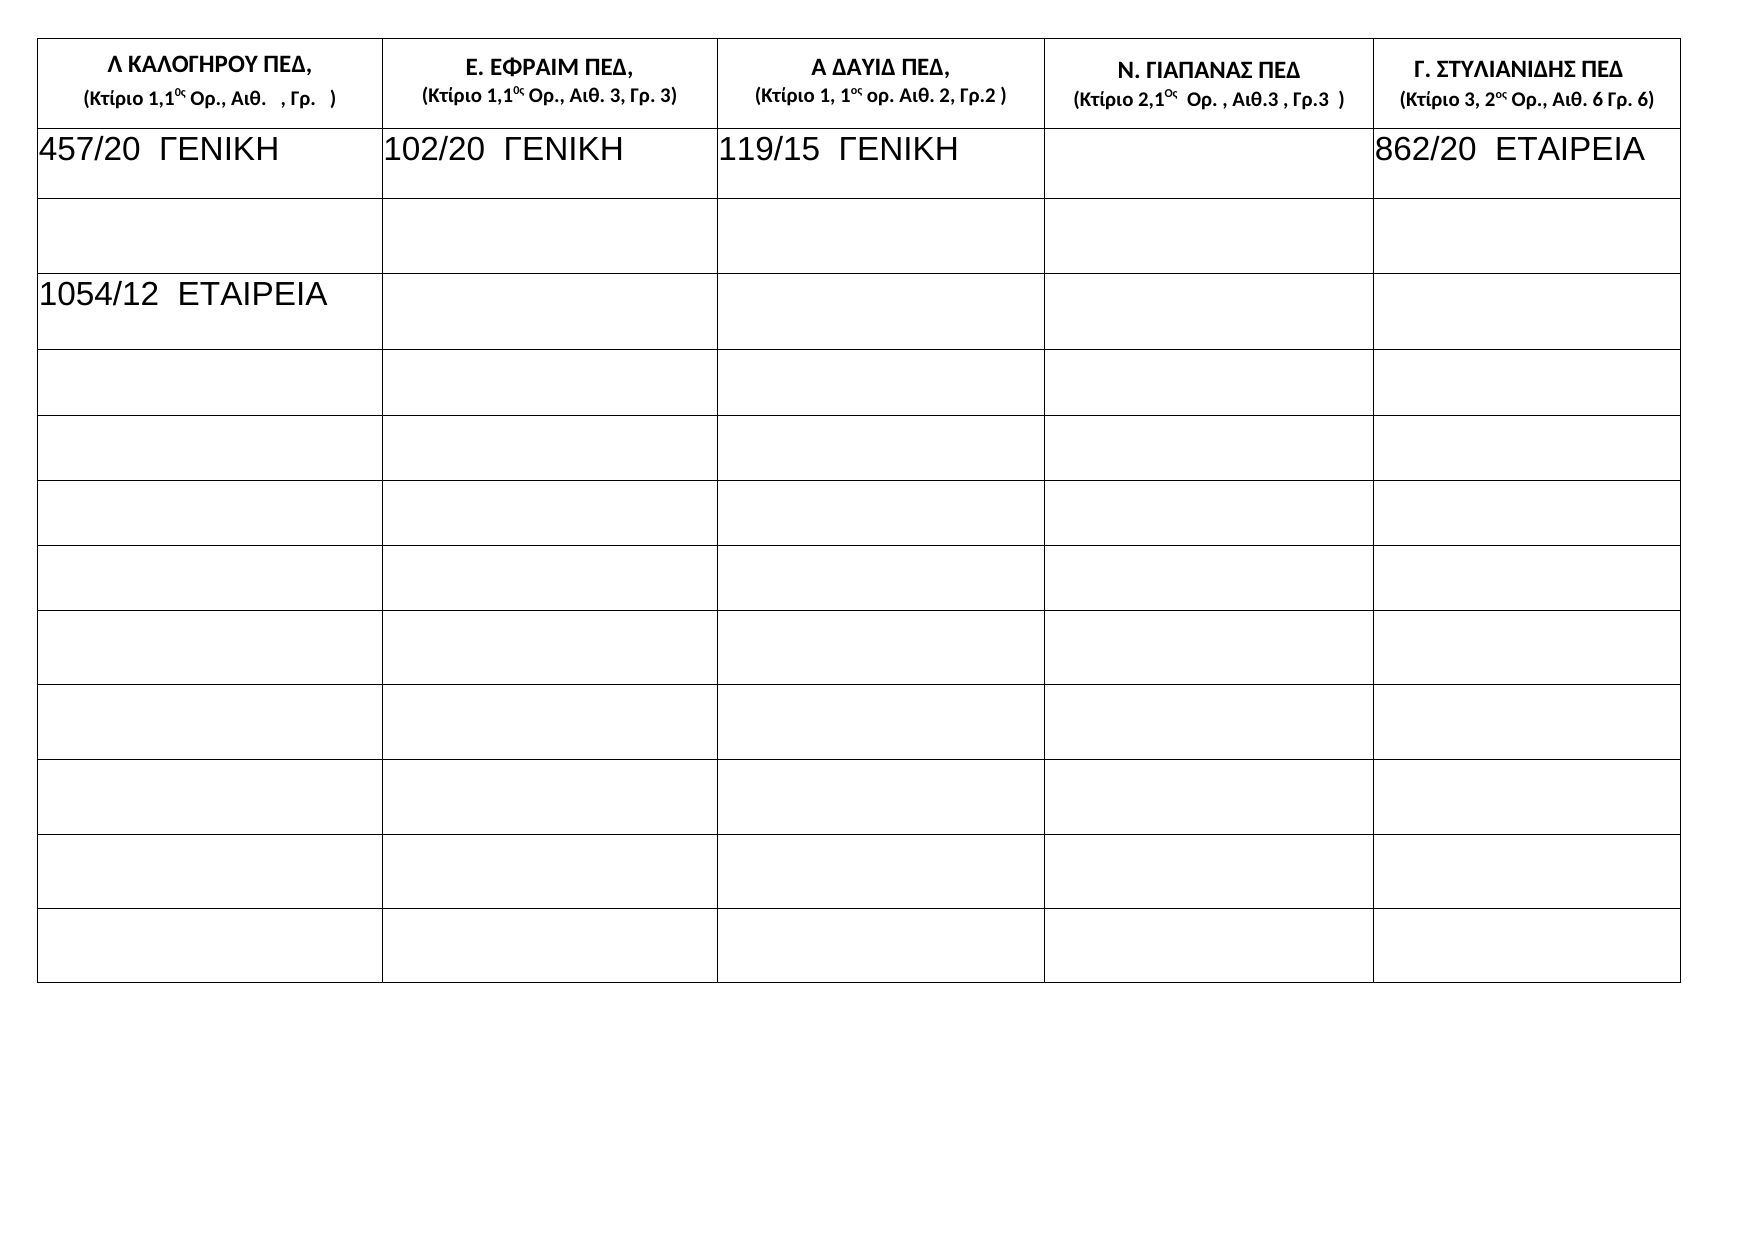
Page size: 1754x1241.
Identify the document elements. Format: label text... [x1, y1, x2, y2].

table_cell [1374, 909, 1680, 982]
table_cell [383, 835, 717, 908]
table_cell [383, 416, 717, 479]
table_cell [1045, 685, 1373, 759]
table_cell [383, 611, 717, 684]
table_cell [38, 835, 382, 908]
table_cell [38, 199, 382, 273]
table_cell 1054/12 ΕΤΑΙΡΕΙΑ [38, 274, 382, 349]
table_cell [1374, 350, 1680, 415]
table_cell [38, 546, 382, 610]
table_cell [718, 546, 1044, 610]
table_cell [38, 685, 382, 759]
table_cell [383, 546, 717, 610]
table_cell [718, 416, 1044, 479]
table_cell [1374, 199, 1680, 273]
table_cell 102/20 ΓΕΝΙΚΗ [383, 129, 717, 198]
table_cell 862/20 ΕΤΑΙΡΕΙΑ [1374, 129, 1680, 198]
table_cell [718, 481, 1044, 545]
table_header Ε. ΕΦΡΑΙΜ ΠΕΔ, (Κτίριο 1,10ς Ορ., Αιθ. 3, Γρ. 3) [383, 39, 717, 127]
table_cell [1045, 909, 1373, 982]
table_cell [718, 835, 1044, 908]
table_cell [383, 760, 717, 833]
table_cell [383, 909, 717, 982]
table_cell [38, 909, 382, 982]
table_cell [1374, 416, 1680, 479]
table_cell [1045, 481, 1373, 545]
table_cell [38, 611, 382, 684]
table_cell [718, 760, 1044, 833]
table_cell [1374, 481, 1680, 545]
table_header Λ ΚΑΛΟΓΗΡΟΥ ΠΕΔ, (Κτίριο 1,10ς Ορ., Αιθ. , Γρ. ) [38, 39, 382, 127]
table_cell [383, 199, 717, 273]
table_cell [383, 350, 717, 415]
table_cell [1374, 685, 1680, 759]
table_cell [1045, 611, 1373, 684]
table_cell [718, 611, 1044, 684]
table_cell [718, 199, 1044, 273]
table_cell [38, 481, 382, 545]
table_cell [718, 685, 1044, 759]
table_cell [1374, 274, 1680, 349]
table_cell 119/15 ΓΕΝΙΚΗ [718, 129, 1044, 198]
table_cell [38, 350, 382, 415]
table_cell [1045, 760, 1373, 833]
table_header Γ. ΣΤΥΛΙΑΝΙΔΗΣ ΠΕΔ (Κτίριο 3, 2ος Ορ., Αιθ. 6 Γρ. 6) [1374, 39, 1680, 127]
table_cell [718, 274, 1044, 349]
table_cell [1045, 350, 1373, 415]
table_cell [1045, 199, 1373, 273]
table_cell [383, 481, 717, 545]
table_cell [38, 760, 382, 833]
table_cell [1374, 760, 1680, 833]
table_cell 457/20 ΓΕΝΙΚΗ [38, 129, 382, 198]
table_cell [1045, 546, 1373, 610]
table_cell [1374, 835, 1680, 908]
table_cell [718, 350, 1044, 415]
table_cell [1045, 835, 1373, 908]
table_header Ν. ΓΙΑΠΑΝΑΣ ΠΕΔ (Κτίριο 2,1Ος Ορ. , Αιθ.3 , Γρ.3 ) [1045, 39, 1373, 127]
table_cell [718, 909, 1044, 982]
table_cell [38, 416, 382, 479]
table_header Α ΔΑΥΙΔ ΠΕΔ, (Κτίριο 1, 1ος ορ. Αιθ. 2, Γρ.2 ) [718, 39, 1044, 127]
table_cell [383, 685, 717, 759]
table_cell [1374, 611, 1680, 684]
table_cell [1374, 546, 1680, 610]
table_cell [1045, 274, 1373, 349]
table_cell [383, 274, 717, 349]
table_cell [1045, 416, 1373, 479]
table_cell [1045, 129, 1373, 198]
